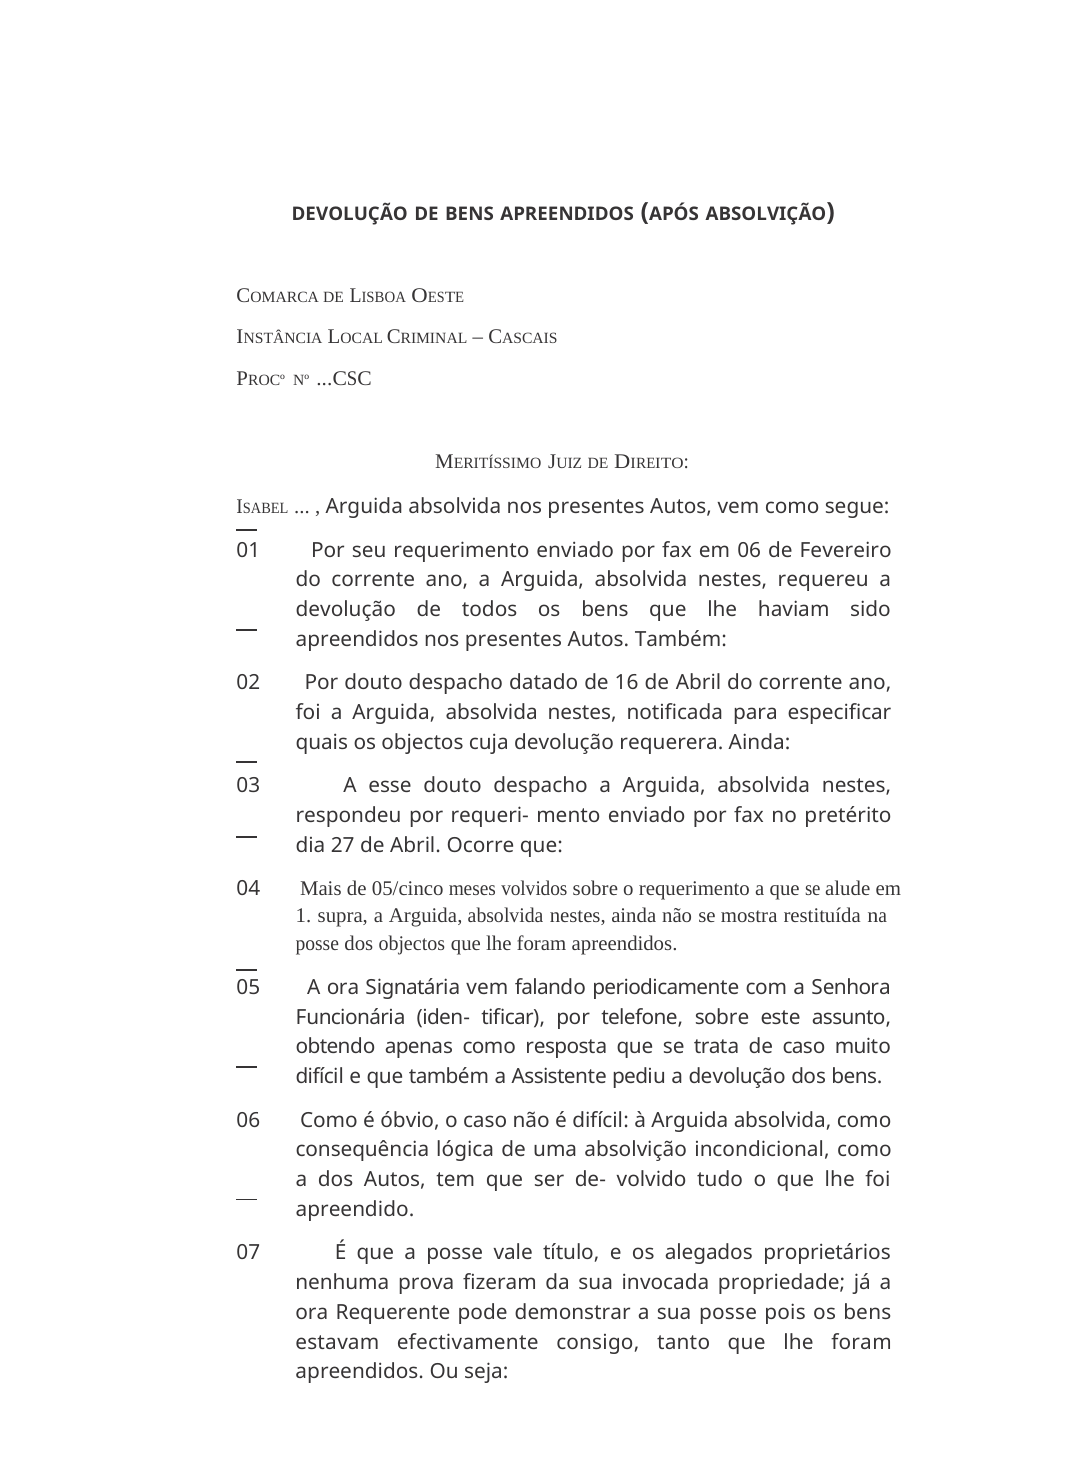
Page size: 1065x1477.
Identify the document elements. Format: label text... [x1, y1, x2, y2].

text ISABEL ... , Arguida absolvida nos presentes Autos, vem como segue: [236, 491, 917, 520]
text PROCº Nº ...CSC [236, 366, 917, 390]
text INSTÂNCIA LOCAL CRIMINAL – CASCAIS [236, 324, 917, 348]
text DEVOLUÇÃO DE BENS APREENDIDOS (APÓS ABSOLVIÇÃO) [291, 197, 917, 228]
text 07 É que a posse vale título, e os alegados proprietários nenhuma prova fizeram da sua invocada propriedade; já a ora Requerente pode demonstrar a sua posse pois os bens estavam efectivamente consigo, tanto que lhe foram apreendidos. Ou seja: [236, 1237, 891, 1385]
text 05 A ora Signatária vem falando periodicamente com a Senhora Funcionária (iden- tificar), por telefone, sobre este assunto, obtendo apenas como resposta que se trata de caso muito difícil e que também a Assistente pediu a devolução dos bens. [236, 972, 891, 1090]
text 04 Mais de 05/cinco meses volvidos sobre o requerimento a que se alude em [236, 873, 917, 901]
text 02 Por douto despacho datado de 16 de Abril do corrente ano, foi a Arguida, absolvida nestes, notificada para especificar quais os objectos cuja devolução requerera. Ainda: [236, 667, 891, 756]
text MERITÍSSIMO JUIZ DE DIREITO: [430, 449, 693, 473]
text 06 Como é óbvio, o caso não é difícil: à Arguida absolvida, como consequência lógica de uma absolvição incondicional, como a dos Autos, tem que ser de- volvido tudo o que lhe foi apreendido. [236, 1105, 891, 1222]
text 03 A esse douto despacho a Arguida, absolvida nestes, respondeu por requeri- mento enviado por fax no pretérito dia 27 de Abril. Ocorre que: [236, 770, 891, 858]
text 1. supra, a Arguida, absolvida nestes, ainda não se mostra restituída na posse dos objectos que lhe foram apreendidos. [295, 903, 891, 955]
text 01 Por seu requerimento enviado por fax em 06 de Fevereiro do corrente ano, a Arguida, absolvida nestes, requereu a devolução de todos os bens que lhe haviam sido apreendidos nos presentes Autos. Também: [236, 535, 891, 653]
text COMARCA DE LISBOA OESTE [236, 283, 917, 307]
